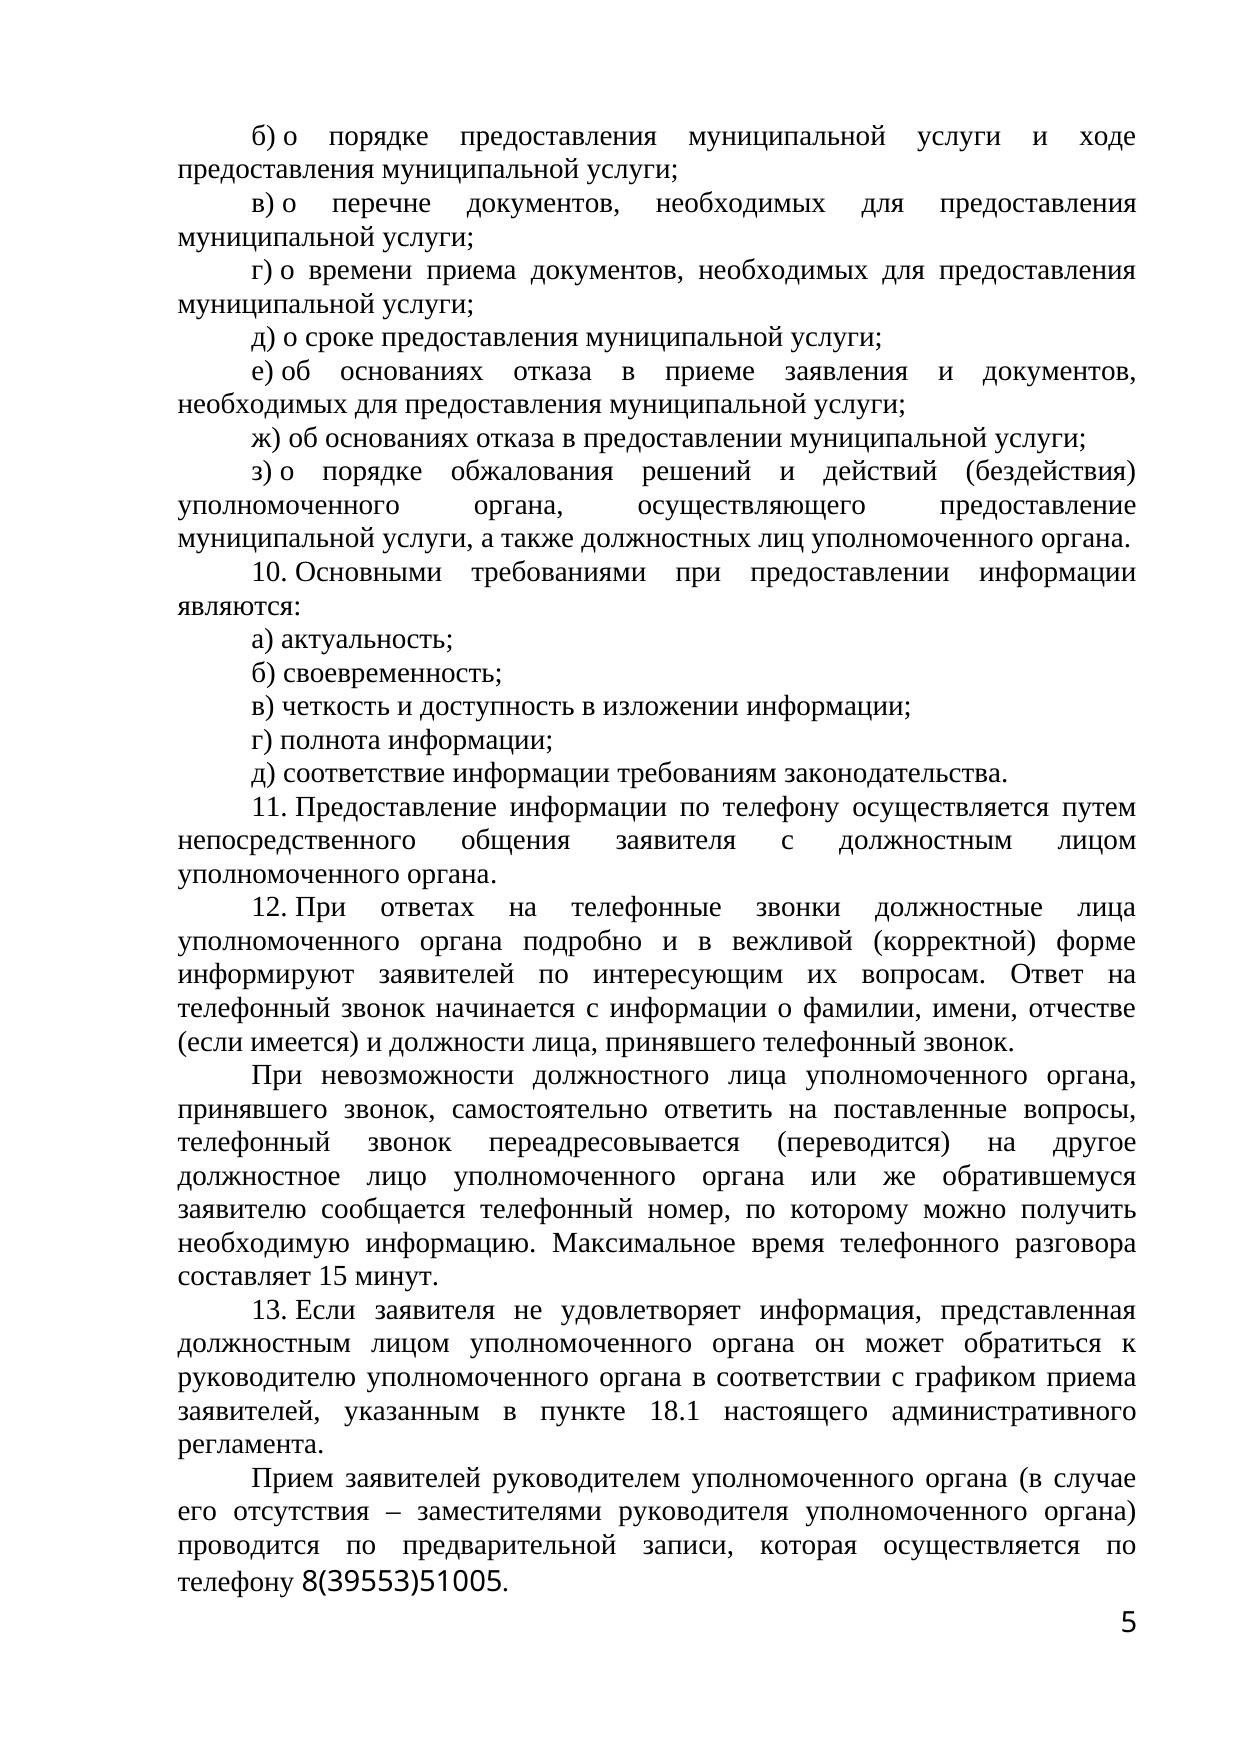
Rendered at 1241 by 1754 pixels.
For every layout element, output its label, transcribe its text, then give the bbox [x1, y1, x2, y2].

text 13. Если заявителя не удовлетворяет информация, представленная должностным лицом уполномоченного органа он может обратиться к руководителю уполномоченного органа в соответствии с графиком приема заявителей, указанным в пункте 18.1 настоящего административного регламента. [177, 1292, 1137, 1460]
text г) о времени приема документов, необходимых для предоставления муниципальной услуги; [177, 252, 1137, 319]
text д) соответствие информации требованиям законодательства. [177, 755, 1137, 789]
text При невозможности должностного лица уполномоченного органа, принявшего звонок, самостоятельно ответить на поставленные вопросы, телефонный звонок переадресовывается (переводится) на другое должностное лицо уполномоченного органа или же обратившемуся заявителю сообщается телефонный номер, по которому можно получить необходимую информацию. Максимальное время телефонного разговора составляет 15 минут. [177, 1057, 1137, 1292]
text 12. При ответах на телефонные звонки должностные лица уполномоченного органа подробно и в вежливой (корректной) форме информируют заявителей по интересующим их вопросам. Ответ на телефонный звонок начинается с информации о фамилии, имени, отчестве (если имеется) и должности лица, принявшего телефонный звонок. [177, 889, 1137, 1057]
text 11. Предоставление информации по телефону осуществляется путем непосредственного общения заявителя с должностным лицом уполномоченного органа. [177, 789, 1137, 889]
text 10. Основными требованиями при предоставлении информации являются: [177, 554, 1137, 621]
text в) четкость и доступность в изложении информации; [177, 688, 1137, 722]
text Прием заявителей руководителем уполномоченного органа (в случае его отсутствия – заместителями руководителя уполномоченного органа) проводится по предварительной записи, которая осуществляется по телефону 8(39553)51005. [177, 1460, 1137, 1600]
text ж) об основаниях отказа в предоставлении муниципальной услуги; [177, 420, 1137, 453]
text а) актуальность; [177, 621, 1137, 655]
text е) об основаниях отказа в приеме заявления и документов, необходимых для предоставления муниципальной услуги; [177, 353, 1137, 420]
text д) о сроке предоставления муниципальной услуги; [177, 319, 1137, 353]
text г) полнота информации; [177, 722, 1137, 755]
text б) о порядке предоставления муниципальной услуги и ходе предоставления муниципальной услуги; [177, 118, 1137, 185]
text з) о порядке обжалования решений и действий (бездействия) уполномоченного органа, осуществляющего предоставление муниципальной услуги, а также должностных лиц уполномоченного органа. [177, 453, 1137, 554]
text в) о перечне документов, необходимых для предоставления муниципальной услуги; [177, 185, 1137, 252]
text б) своевременность; [177, 655, 1137, 688]
